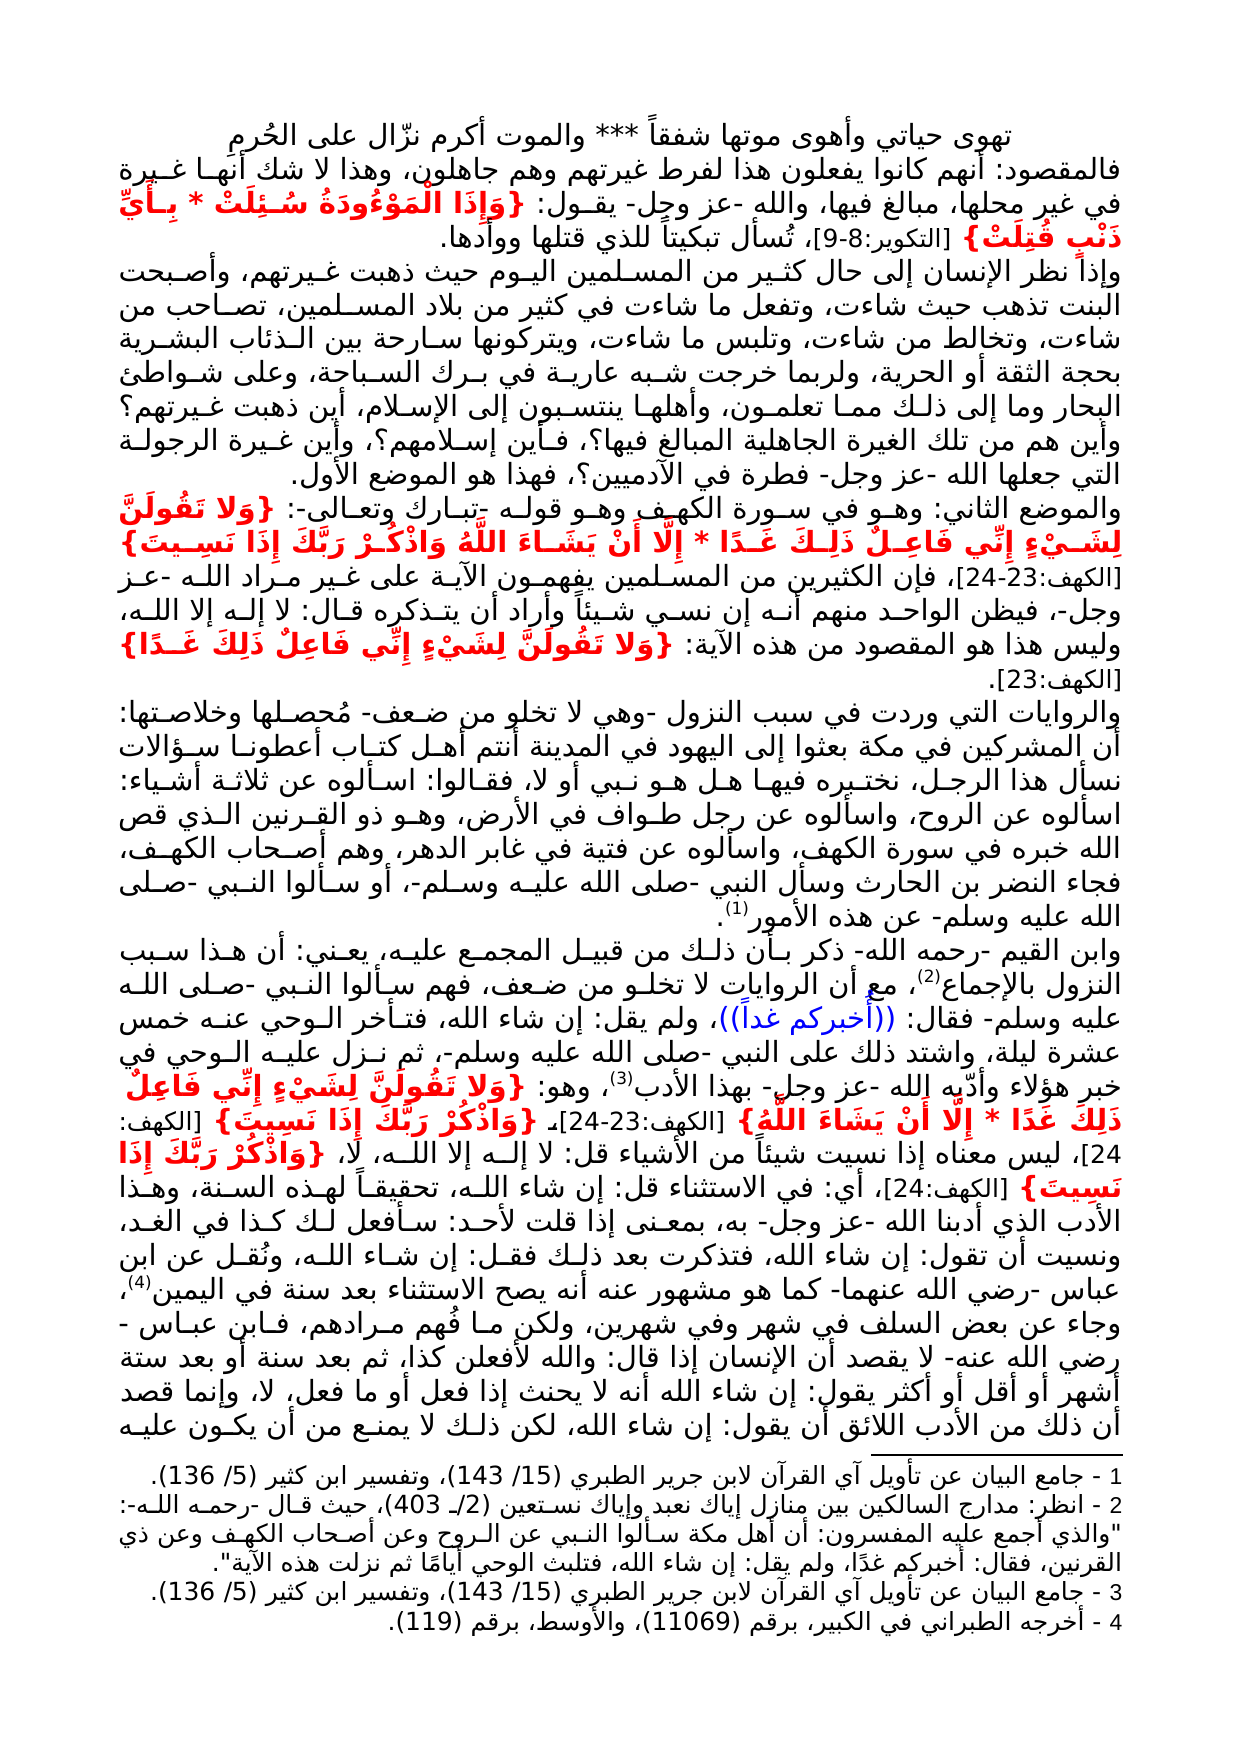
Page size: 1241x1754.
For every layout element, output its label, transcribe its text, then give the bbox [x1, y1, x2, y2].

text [118, 933, 1122, 1442]
text والروايات التي وردت في سبب النزول -وهي لا تخلو من ضعف- مُحصلها وخلاصتها: أن المشركين في مكة بعثوا إلى اليهود في المدينة أنتم أهل كتاب أعطونا سؤالات نسأل هذا الرجل، نختبره فيها هل هو نبي أو لا، فقالوا: اسألوه عن ثلاثة أشياء: اسألوه عن الروح، واسألوه عن رجل طواف في الأرض، وهو ذو القرنين الذي قص الله خبره في سورة الكهف، واسألوه عن فتية في غابر الدهر، وهم أصحاب الكهف، فجاء النضر بن الحارث وسأل النبي -صلى الله عليه وسلم-، أو سألوا النبي -صلى الله عليه وسلم- عن هذه الأمور(). [118, 695, 1122, 933]
text تهوى حياتي وأهوى موتها شفقاً *** والموت أكرم نزّال على الحُرمِ [118, 118, 1122, 152]
text فالمقصود: أنهم كانوا يفعلون هذا لفرط غيرتهم وهم جاهلون، وهذا لا شك أنها غيرة في غير محلها، مبالغ فيها، والله -عز وجل- يقول: {وَإِذَا الْمَوْءُودَةُ سُئِلَتْ * بِأَيِّ ذَنْبٍ قُتِلَتْ} [التكوير:8-9]، تُسأل تبكيتاً للذي قتلها ووأدها. [118, 152, 1122, 254]
text وإذا نظر الإنسان إلى حال كثير من المسلمين اليوم حيث ذهبت غيرتهم، وأصبحت البنت تذهب حيث شاءت، وتفعل ما شاءت في كثير من بلاد المسلمين، تصاحب من شاءت، وتخالط من شاءت، وتلبس ما شاءت، ويتركونها سارحة بين الذئاب البشرية بحجة الثقة أو الحرية، ولربما خرجت شبه عارية في برك السباحة، وعلى شواطئ البحار وما إلى ذلك مما تعلمون، وأهلها ينتسبون إلى الإسلام، أين ذهبت غيرتهم؟ وأين هم من تلك الغيرة الجاهلية المبالغ فيها؟، فأين إسلامهم؟، وأين غيرة الرجولة التي جعلها الله -عز وجل- فطرة في الآدميين؟، فهذا هو الموضع الأول. [118, 254, 1122, 492]
text والموضع الثاني: وهو في سورة الكهف وهو قوله -تبارك وتعالى-: {وَلا تَقُولَنَّ لِشَيْءٍ إِنِّي فَاعِلٌ ذَلِكَ غَدًا * إِلَّا أَنْ يَشَاءَ اللَّهُ وَاذْكُرْ رَبَّكَ إِذَا نَسِيتَ} [الكهف:23-24]، فإن الكثيرين من المسلمين يفهمون الآية على غير مراد الله -عز وجل-، فيظن الواحد منهم أنه إن نسي شيئاً وأراد أن يتذكره قال: لا إله إلا الله، وليس هذا هو المقصود من هذه الآية: {وَلا تَقُولَنَّ لِشَيْءٍ إِنِّي فَاعِلٌ ذَلِكَ غَدًا} [الكهف:23]. [118, 492, 1122, 695]
